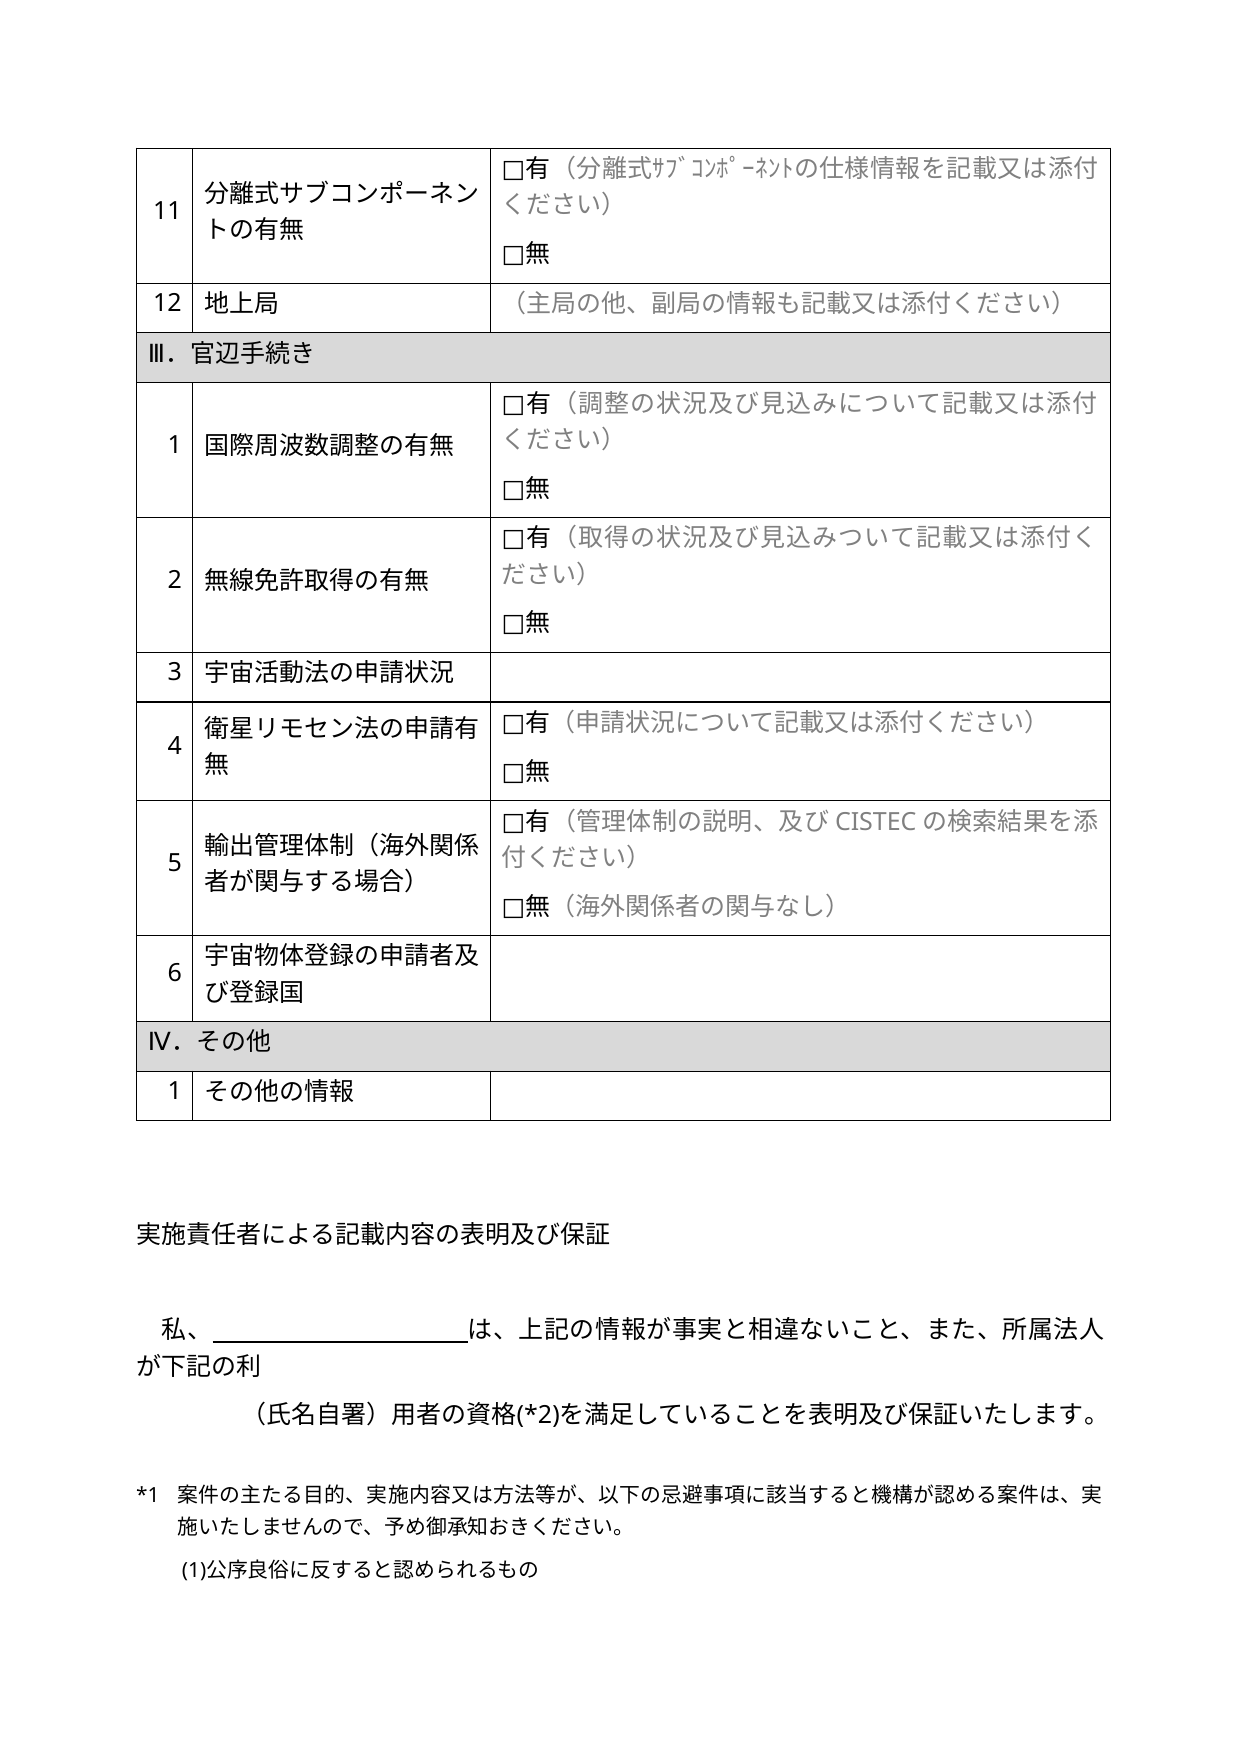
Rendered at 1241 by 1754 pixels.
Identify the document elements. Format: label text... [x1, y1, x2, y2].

table_cell Ⅲ．官辺手続き [137, 333, 1110, 382]
table_cell □有（取得の状況及び見込みついて記載又は添付ください） □無 [491, 518, 1110, 652]
table_cell その他の情報 [193, 1072, 490, 1120]
table_cell [491, 1072, 1110, 1120]
table_cell （主局の他、副局の情報も記載又は添付ください） [491, 284, 1110, 332]
table_cell 輸出管理体制（海外関係者が関与する場合） [193, 801, 490, 935]
table_cell 衛星リモセン法の申請有無 [193, 703, 490, 800]
table_cell 12 [137, 284, 192, 332]
table_cell 5 [137, 801, 192, 935]
table_cell 2 [137, 518, 192, 652]
table_cell 無線免許取得の有無 [193, 518, 490, 652]
table_cell 6 [137, 936, 192, 1021]
table_cell [491, 653, 1110, 701]
table_cell □有（申請状況について記載又は添付ください） □無 [491, 703, 1110, 800]
table_cell 国際周波数調整の有無 [193, 383, 490, 517]
table_cell 分離式サブコンポーネントの有無 [193, 149, 490, 282]
table_cell 宇宙活動法の申請状況 [193, 653, 490, 701]
table_cell 4 [137, 703, 192, 800]
text (1)公序良俗に反すると認められるもの [182, 1553, 1104, 1584]
text （氏名自署）用者の資格(*2)を満足していることを表明及び保証いたします。 [136, 1395, 1104, 1431]
table_cell Ⅳ．その他 [137, 1022, 1110, 1071]
table_cell 11 [137, 149, 192, 282]
table_cell 3 [137, 653, 192, 701]
text 実施責任者による記載内容の表明及び保証 [136, 1214, 1104, 1251]
table_cell □有（分離式ｻﾌﾞｺﾝﾎﾟｰﾈﾝﾄの仕様情報を記載又は添付ください） □無 [491, 149, 1110, 282]
table_cell 宇宙物体登録の申請者及び登録国 [193, 936, 490, 1021]
table_cell 1 [137, 383, 192, 517]
text 私、 は、上記の情報が事実と相違ないこと、また、所属法人が下記の利 [136, 1310, 1104, 1382]
table_cell 地上局 [193, 284, 490, 332]
text *1 案件の主たる目的、実施内容又は方法等が、以下の忌避事項に該当すると機構が認める案件は、実施いたしませんので、予め御承知おきください。 [136, 1478, 1104, 1540]
table_cell 1 [137, 1072, 192, 1120]
table_cell □有（管理体制の説明、及びCISTECの検索結果を添付ください） □無（海外関係者の関与なし） [491, 801, 1110, 935]
table_cell [491, 936, 1110, 1021]
table_cell □有（調整の状況及び見込みについて記載又は添付ください） □無 [491, 383, 1110, 517]
